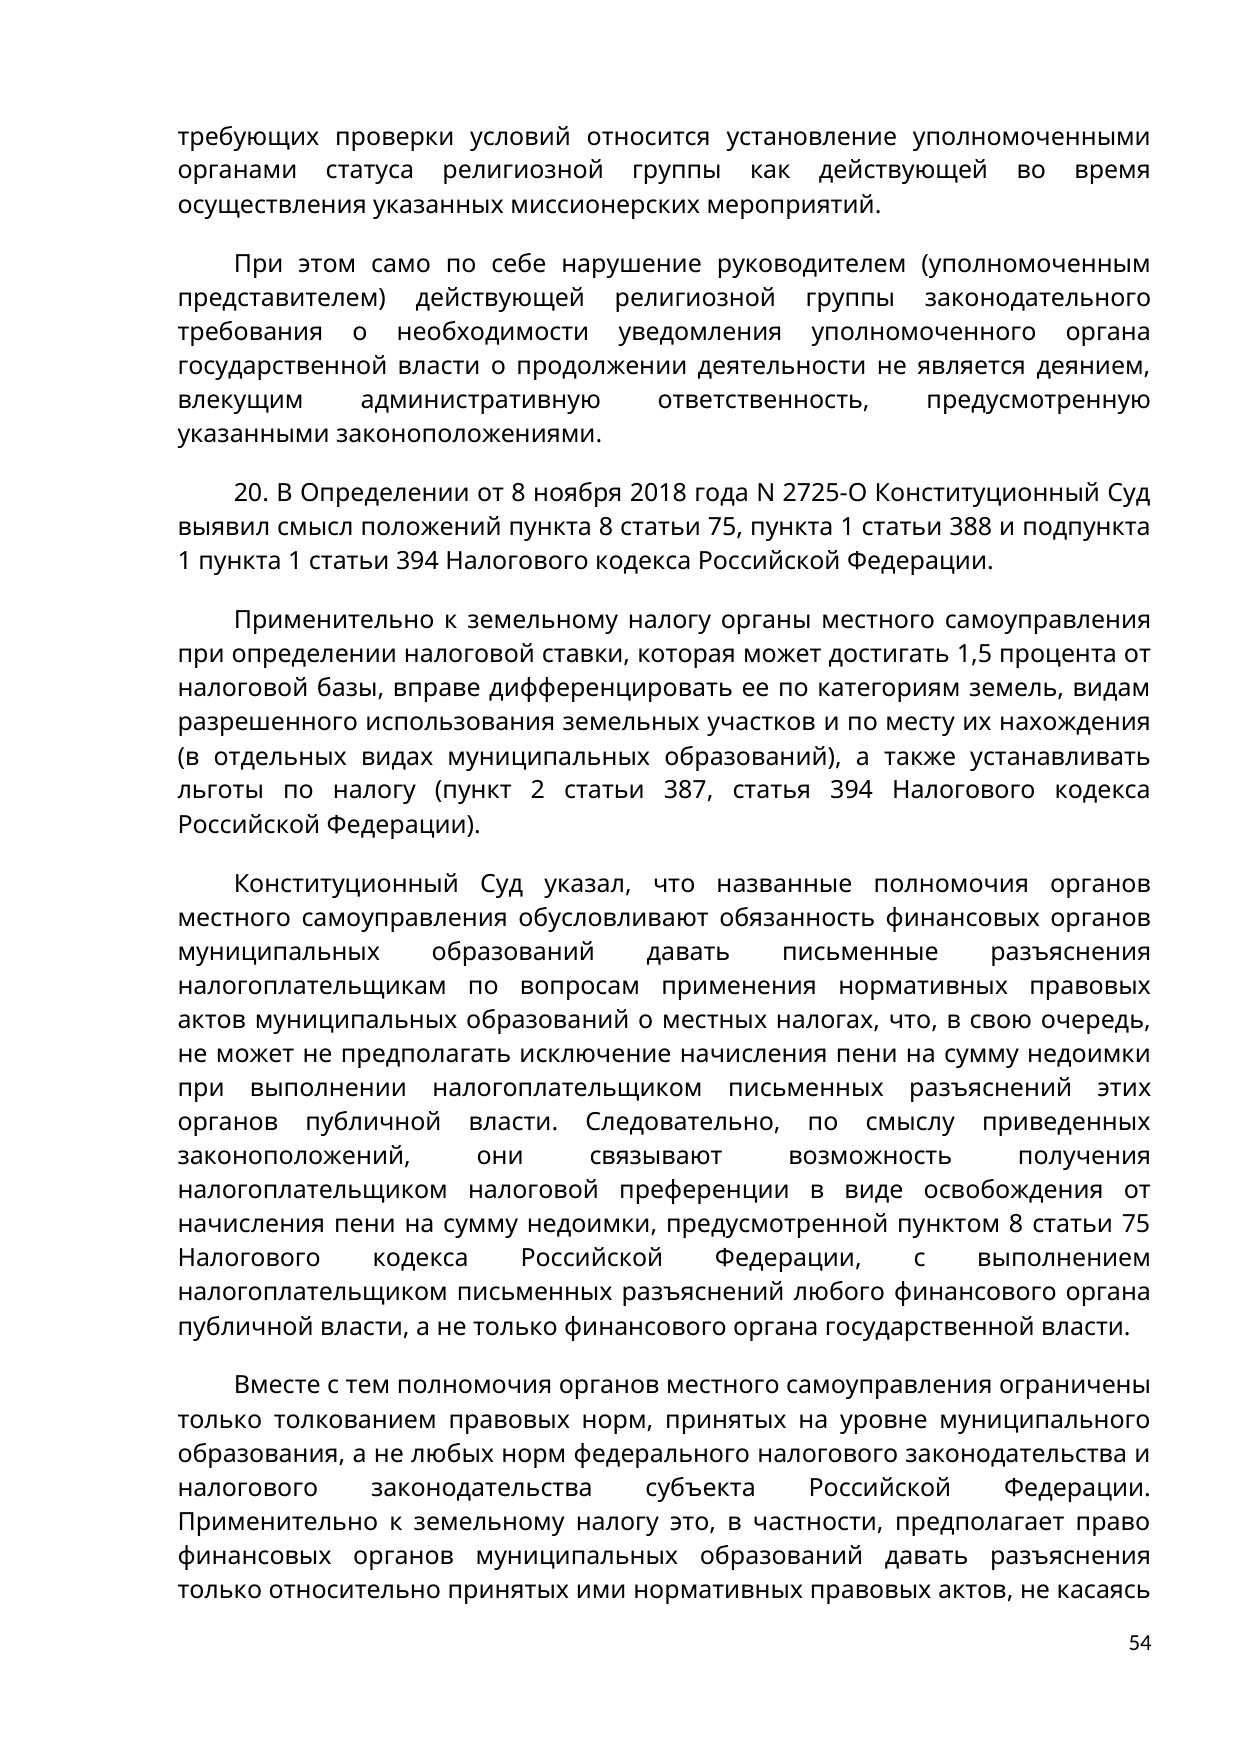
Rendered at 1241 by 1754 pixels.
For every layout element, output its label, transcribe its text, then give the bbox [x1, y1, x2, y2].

text При этом само по себе нарушение руководителем (уполномоченным представителем) действующей религиозной группы законодательного требования о необходимости уведомления уполномоченного органа государственной власти о продолжении деятельности не является деянием, влекущим административную ответственность, предусмотренную указанными законоположениями. [177, 245, 1152, 450]
text 20. В Определении от 8 ноября 2018 года N 2725-О Конституционный Суд выявил смысл положений пункта 8 статьи 75, пункта 1 статьи 388 и подпункта 1 пункта 1 статьи 394 Налогового кодекса Российской Федерации. [177, 475, 1152, 577]
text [177, 1367, 1152, 1606]
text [177, 118, 1152, 220]
text Конституционный Суд указал, что названные полномочия органов местного самоуправления обусловливают обязанность финансовых органов муниципальных образований давать письменные разъяснения налогоплательщикам по вопросам применения нормативных правовых актов муниципальных образований о местных налогах, что, в свою очередь, не может не предполагать исключение начисления пени на сумму недоимки при выполнении налогоплательщиком письменных разъяснений этих органов публичной власти. Следовательно, по смыслу приведенных законоположений, они связывают возможность получения налогоплательщиком налоговой преференции в виде освобождения от начисления пени на сумму недоимки, предусмотренной пунктом 8 статьи 75 Налогового кодекса Российской Федерации, с выполнением налогоплательщиком письменных разъяснений любого финансового органа публичной власти, а не только финансового органа государственной власти. [177, 865, 1152, 1342]
text Применительно к земельному налогу органы местного самоуправления при определении налоговой ставки, которая может достигать 1,5 процента от налоговой базы, вправе дифференцировать ее по категориям земель, видам разрешенного использования земельных участков и по месту их нахождения (в отдельных видах муниципальных образований), а также устанавливать льготы по налогу (пункт 2 статьи 387, статья 394 Налогового кодекса Российской Федерации). [177, 602, 1152, 840]
